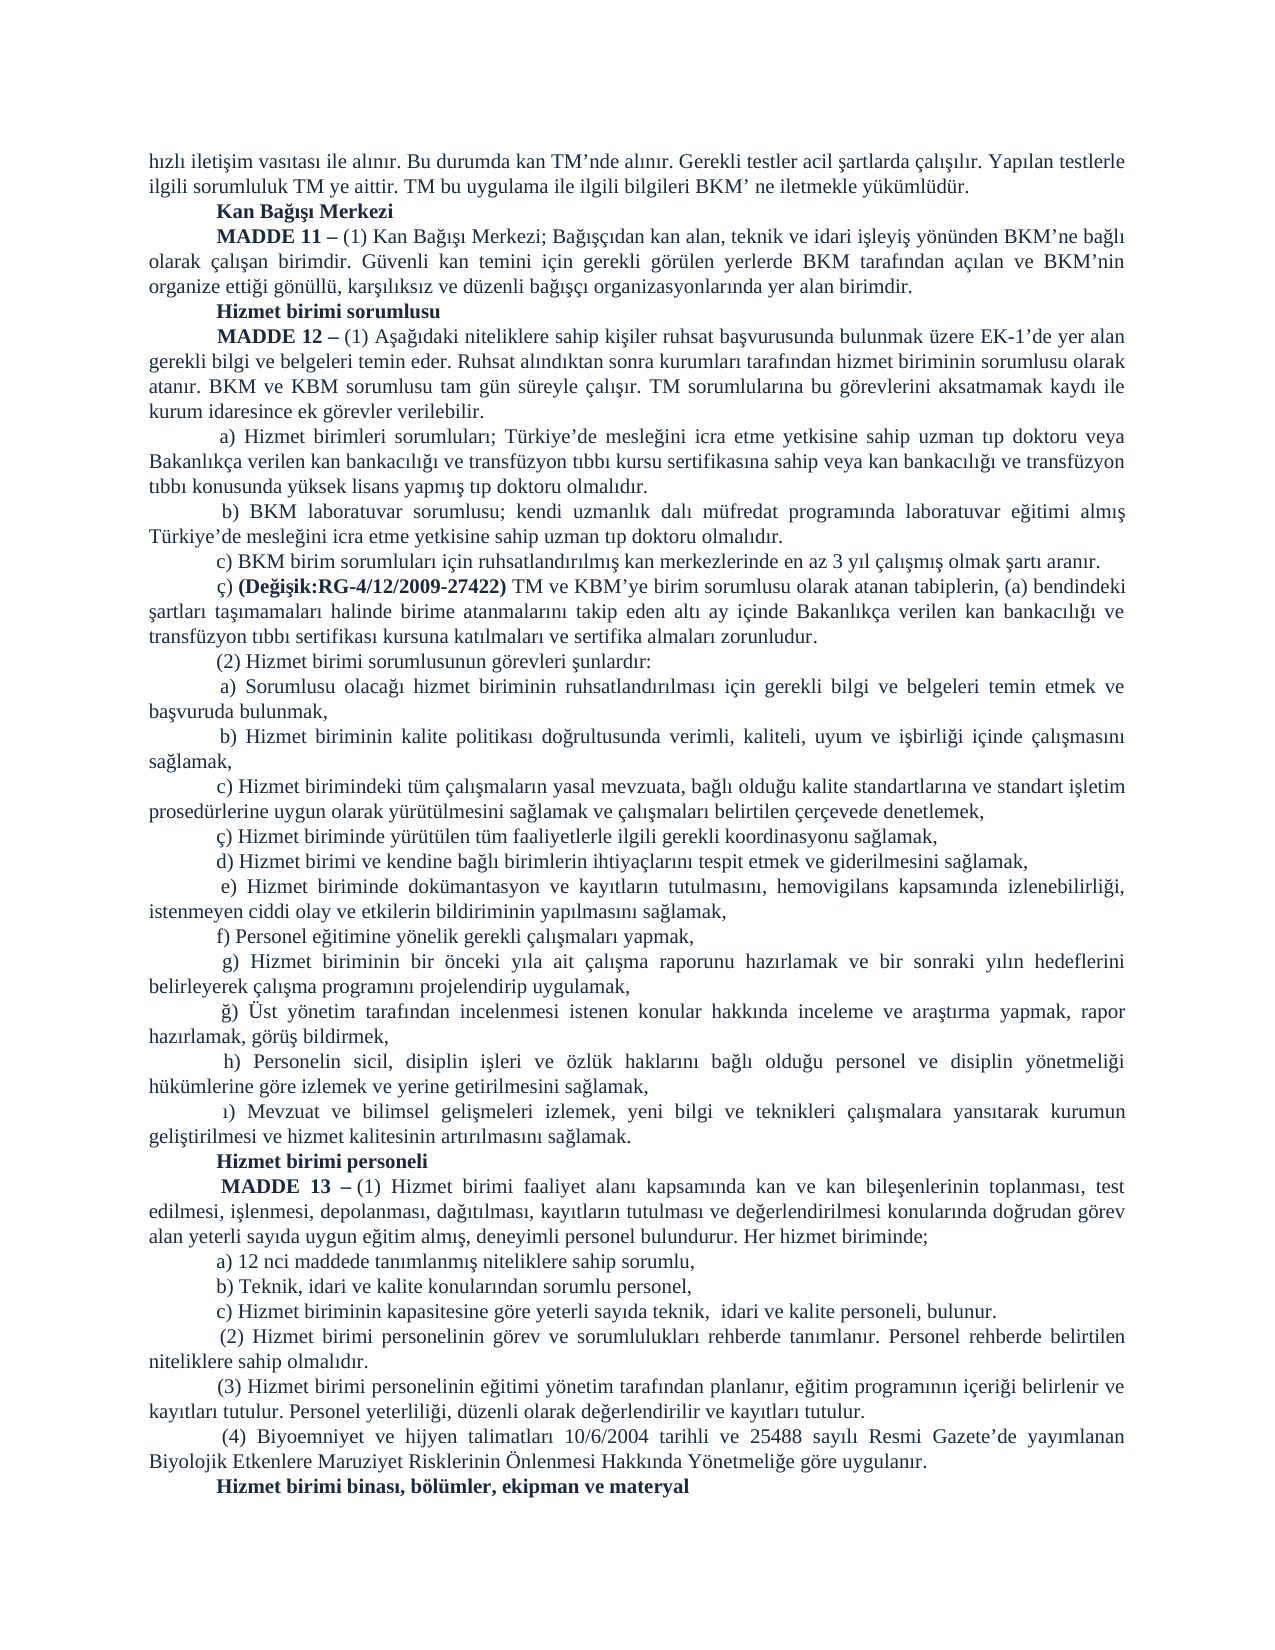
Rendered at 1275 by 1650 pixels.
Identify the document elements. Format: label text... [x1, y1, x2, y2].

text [148, 148, 1127, 198]
text ı) Mevzuat ve bilimsel gelişmeleri izlemek, yeni bilgi ve teknikleri çalışmalara yansıtarak kurumun geliştirilmesi ve hizmet kalitesinin artırılmasını sağlamak. [148, 1098, 1127, 1148]
text Hizmet birimi sorumlusu [148, 298, 1127, 323]
text MADDE 11 – (1) Kan Bağışı Merkezi; Bağışçıdan kan alan, teknik ve idari işleyiş yönünden BKM’ne bağlı olarak çalışan birimdir. Güvenli kan temini için gerekli görülen yerlerde BKM tarafından açılan ve BKM’nin organize ettiği gönüllü, karşılıksız ve düzenli bağışçı organizasyonlarında yer alan birimdir. [148, 223, 1127, 298]
text a) Hizmet birimleri sorumluları; Türkiye’de mesleğini icra etme yetkisine sahip uzman tıp doktoru veya Bakanlıkça verilen kan bankacılığı ve transfüzyon tıbbı kursu sertifikasına sahip veya kan bankacılığı ve transfüzyon tıbbı konusunda yüksek lisans yapmış tıp doktoru olmalıdır. [148, 423, 1127, 498]
text b) Teknik, idari ve kalite konularından sorumlu personel, [148, 1273, 1127, 1298]
text ç) (Değişik:RG-4/12/2009-27422) TM ve KBM’ye birim sorumlusu olarak atanan tabiplerin, (a) bendindeki şartları taşımamaları halinde birime atanmalarını takip eden altı ay içinde Bakanlıkça verilen kan bankacılığı ve transfüzyon tıbbı sertifikası kursuna katılmaları ve sertifika almaları zorunludur. [148, 573, 1127, 648]
text MADDE 13 – (1) Hizmet birimi faaliyet alanı kapsamında kan ve kan bileşenlerinin toplanması, test edilmesi, işlenmesi, depolanması, dağıtılması, kayıtların tutulması ve değerlendirilmesi konularında doğrudan görev alan yeterli sayıda uygun eğitim almış, deneyimli personel bulundurur. Her hizmet biriminde; [148, 1173, 1127, 1248]
text Kan Bağışı Merkezi [148, 198, 1127, 223]
text Hizmet birimi binası, bölümler, ekipman ve materyal [148, 1473, 1127, 1498]
text ç) Hizmet biriminde yürütülen tüm faaliyetlerle ilgili gerekli koordinasyonu sağlamak, [148, 823, 1127, 848]
text (3) Hizmet birimi personelinin eğitimi yönetim tarafından planlanır, eğitim programının içeriği belirlenir ve kayıtları tutulur. Personel yeterliliği, düzenli olarak değerlendirilir ve kayıtları tutulur. [148, 1373, 1127, 1423]
text (2) Hizmet birimi sorumlusunun görevleri şunlardır: [148, 648, 1127, 673]
text a) 12 nci maddede tanımlanmış niteliklere sahip sorumlu, [148, 1248, 1127, 1273]
text c) Hizmet biriminin kapasitesine göre yeterli sayıda teknik, idari ve kalite personeli, bulunur. [148, 1298, 1127, 1323]
text h) Personelin sicil, disiplin işleri ve özlük haklarını bağlı olduğu personel ve disiplin yönetmeliği hükümlerine göre izlemek ve yerine getirilmesini sağlamak, [148, 1048, 1127, 1098]
text MADDE 12 – (1) Aşağıdaki niteliklere sahip kişiler ruhsat başvurusunda bulunmak üzere EK-1’de yer alan gerekli bilgi ve belgeleri temin eder. Ruhsat alındıktan sonra kurumları tarafından hizmet biriminin sorumlusu olarak atanır. BKM ve KBM sorumlusu tam gün süreyle çalışır. TM sorumlularına bu görevlerini aksatmamak kaydı ile kurum idaresince ek görevler verilebilir. [148, 323, 1127, 423]
text Hizmet birimi personeli [148, 1148, 1127, 1173]
text f) Personel eğitimine yönelik gerekli çalışmaları yapmak, [148, 923, 1127, 948]
text c) Hizmet birimindeki tüm çalışmaların yasal mevzuata, bağlı olduğu kalite standartlarına ve standart işletim prosedürlerine uygun olarak yürütülmesini sağlamak ve çalışmaları belirtilen çerçevede denetlemek, [148, 773, 1127, 823]
text b) Hizmet biriminin kalite politikası doğrultusunda verimli, kaliteli, uyum ve işbirliği içinde çalışmasını sağlamak, [148, 723, 1127, 773]
text a) Sorumlusu olacağı hizmet biriminin ruhsatlandırılması için gerekli bilgi ve belgeleri temin etmek ve başvuruda bulunmak, [148, 673, 1127, 723]
text d) Hizmet birimi ve kendine bağlı birimlerin ihtiyaçlarını tespit etmek ve giderilmesini sağlamak, [148, 848, 1127, 873]
text b) BKM laboratuvar sorumlusu; kendi uzmanlık dalı müfredat programında laboratuvar eğitimi almış Türkiye’de mesleğini icra etme yetkisine sahip uzman tıp doktoru olmalıdır. [148, 498, 1127, 548]
text g) Hizmet biriminin bir önceki yıla ait çalışma raporunu hazırlamak ve bir sonraki yılın hedeflerini belirleyerek çalışma programını projelendirip uygulamak, [148, 948, 1127, 998]
text (4) Biyoemniyet ve hijyen talimatları 10/6/2004 tarihli ve 25488 sayılı Resmi Gazete’de yayımlanan Biyolojik Etkenlere Maruziyet Risklerinin Önlenmesi Hakkında Yönetmeliğe göre uygulanır. [148, 1423, 1127, 1473]
text ğ) Üst yönetim tarafından incelenmesi istenen konular hakkında inceleme ve araştırma yapmak, rapor hazırlamak, görüş bildirmek, [148, 998, 1127, 1048]
text c) BKM birim sorumluları için ruhsatlandırılmış kan merkezlerinde en az 3 yıl çalışmış olmak şartı aranır. [148, 548, 1127, 573]
text (2) Hizmet birimi personelinin görev ve sorumlulukları rehberde tanımlanır. Personel rehberde belirtilen niteliklere sahip olmalıdır. [148, 1323, 1127, 1373]
text e) Hizmet biriminde dokümantasyon ve kayıtların tutulmasını, hemovigilans kapsamında izlenebilirliği, istenmeyen ciddi olay ve etkilerin bildiriminin yapılmasını sağlamak, [148, 873, 1127, 923]
